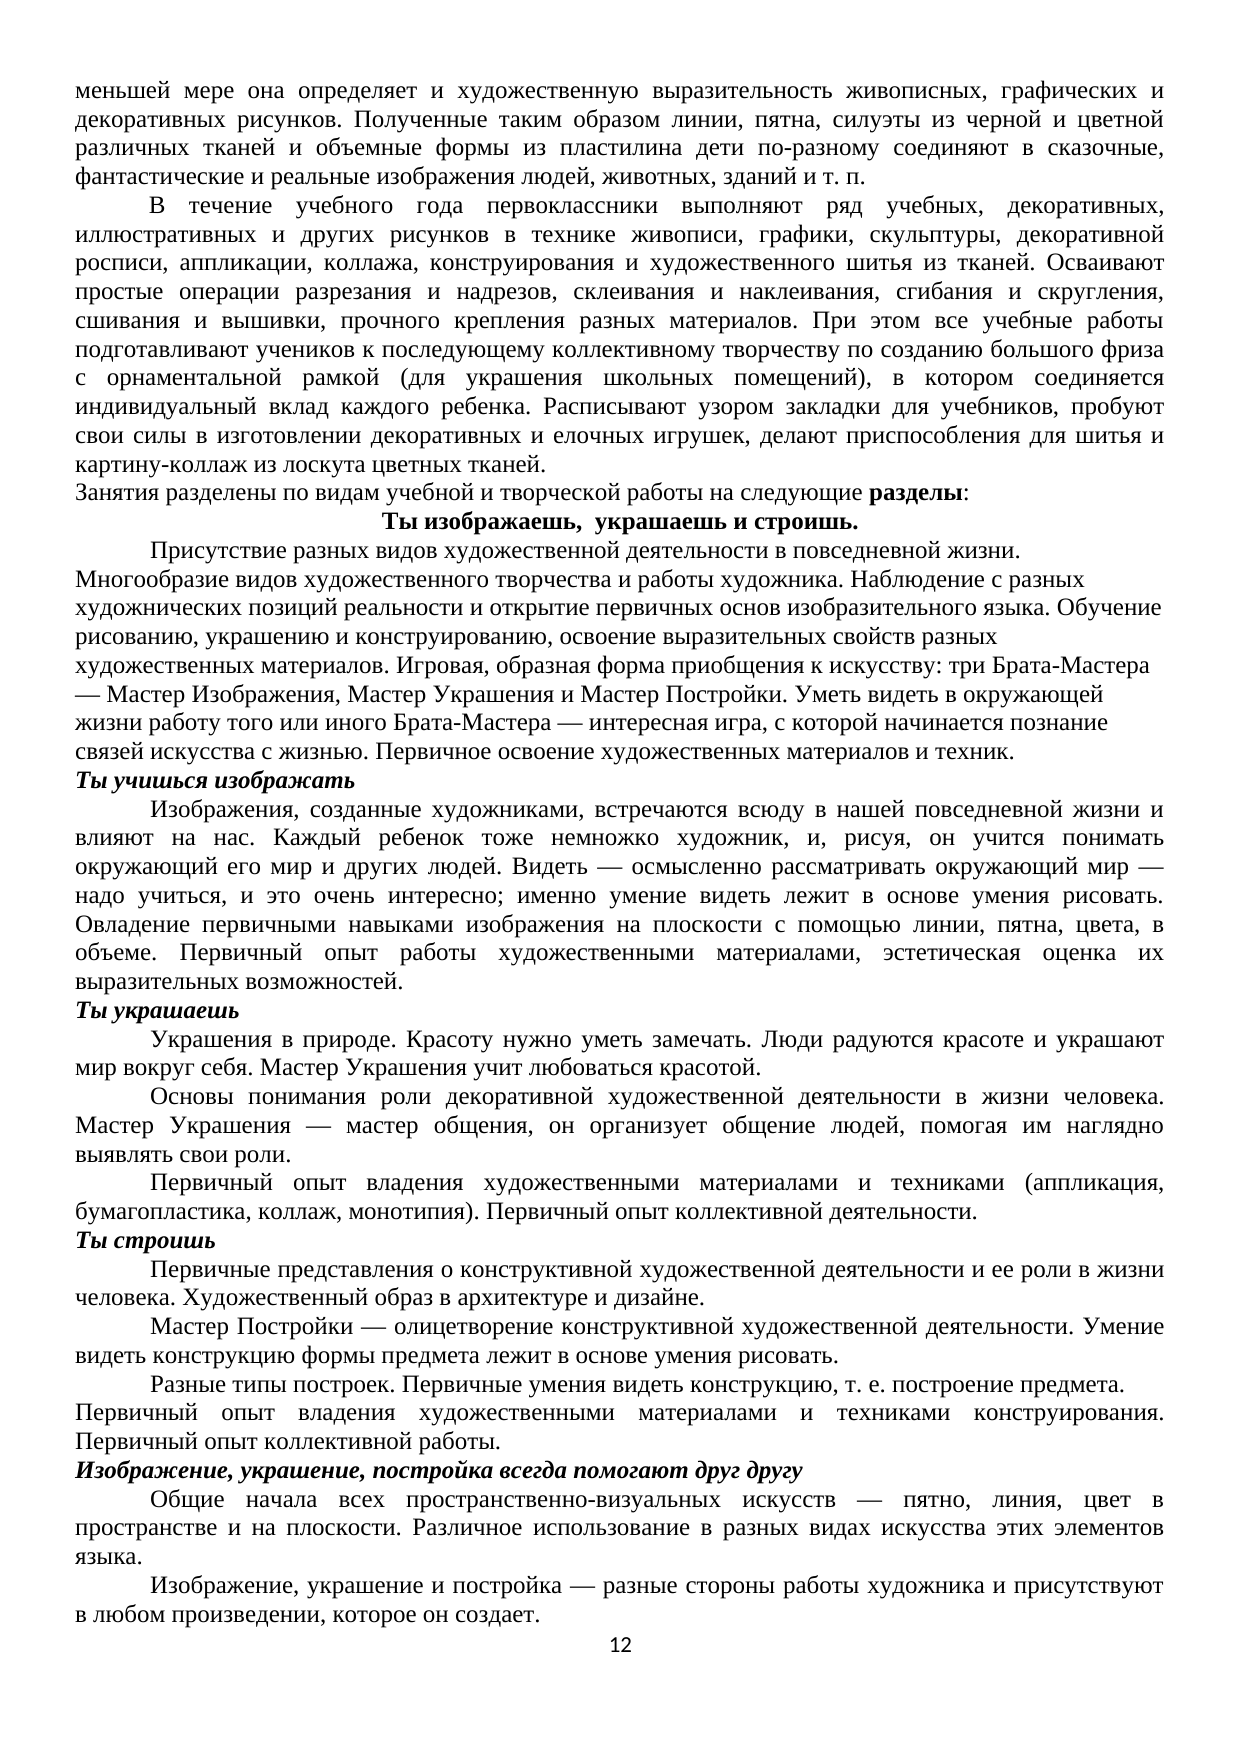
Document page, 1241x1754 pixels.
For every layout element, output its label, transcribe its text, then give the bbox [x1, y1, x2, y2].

text Ты изображаешь, украшаешь и строишь. [75, 506, 1165, 535]
text Общие начала всех пространственно-визуальных искусств — пятно, линия, цвет в пространстве и на плоскости. Различное использование в разных видах искусства этих элементов языка. [75, 1484, 1165, 1570]
text Первичный опыт владения художественными материалами и техниками (аппликация, бумагопластика, коллаж, монотипия). Первичный опыт коллективной деятельности. [75, 1167, 1165, 1225]
text Мастер Постройки — олицетворение конструктивной художественной деятельности. Умение видеть конструкцию формы предмета лежит в основе умения рисовать. [75, 1311, 1165, 1369]
text Изображения, созданные художниками, встречаются всюду в нашей повседневной жизни и влияют на нас. Каждый ребенок тоже немножко художник, и, рисуя, он учится понимать окружающий его мир и других людей. Видеть — осмысленно рассматривать окружающий мир — надо учиться, и это очень интересно; именно умение видеть лежит в основе умения рисовать. Овладение первичными навыками изображения на плоскости с помощью линии, пятна, цвета, в объеме. Первичный опыт работы художественными материалами, эстетическая оценка их выразительных возможностей. [75, 794, 1165, 995]
text Основы понимания роли декоративной художественной деятельности в жизни человека. Мастер Украшения — мастер общения, он организует общение людей, помогая им наглядно выявлять свои роли. [75, 1081, 1165, 1167]
text Изображение, украшение и постройка — разные стороны работы художника и присутствуют в любом произведении, которое он создает. [75, 1570, 1165, 1627]
text Изображение, украшение, постройка всегда помогают друг другу [75, 1455, 1165, 1484]
text Ты строишь [75, 1225, 1165, 1254]
text Украшения в природе. Красоту нужно уметь замечать. Люди радуются красоте и украшают мир вокруг себя. Мастер Украшения учит любоваться красотой. [75, 1024, 1165, 1081]
text Первичный опыт владения художественными материалами и техниками конструирования. Первичный опыт коллективной работы. [75, 1397, 1165, 1455]
text В течение учебного года первоклассники выполняют ряд учебных, декоративных, иллюстративных и других рисунков в технике живописи, графики, скульптуры, декоративной росписи, аппликации, коллажа, конструирования и художественного шитья из тканей. Осваивают простые операции разрезания и надрезов, склеивания и наклеивания, сгибания и скругления, сшивания и вышивки, прочного крепления разных материалов. При этом все учебные работы подготавливают учеников к последующему коллективному творчеству по созданию большого фриза с орнаментальной рамкой (для украшения школьных помещений), в котором соединяется индивидуальный вклад каждого ребенка. Расписывают узором закладки для учебников, пробуют свои силы в изготовлении декоративных и елочных игрушек, делают приспособления для шитья и картину-коллаж из лоскута цветных тканей. [75, 190, 1165, 477]
text Присутствие разных видов художественной деятельности в повседневной жизни. Многообразие видов художественного творчества и работы художника. Наблюдение с разных художнических позиций реальности и открытие первичных основ изобразительного языка. Обучение рисованию, украшению и конструированию, освоение выразительных свойств разных художественных материалов. Игровая, образная форма приобщения к искусству: три Брата-Мастера — Мастер Изображения, Мастер Украшения и Мастер Постройки. Уметь видеть в окружающей жизни работу того или иного Брата-Мастера — интересная игра, с которой начинается познание связей искусства с жизнью. Первичное освоение художественных материалов и техник. [75, 535, 1165, 765]
text Занятия разделены по видам учебной и творческой работы на следующие разделы: [75, 477, 1165, 506]
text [75, 75, 1165, 190]
text Разные типы построек. Первичные умения видеть конструкцию, т. е. построение предмета. [75, 1369, 1165, 1397]
text Ты украшаешь [75, 995, 1165, 1024]
text Ты учишься изображать [75, 765, 1165, 794]
text Первичные представления о конструктивной художественной деятельности и ее роли в жизни человека. Художественный образ в архитектуре и дизайне. [75, 1254, 1165, 1311]
